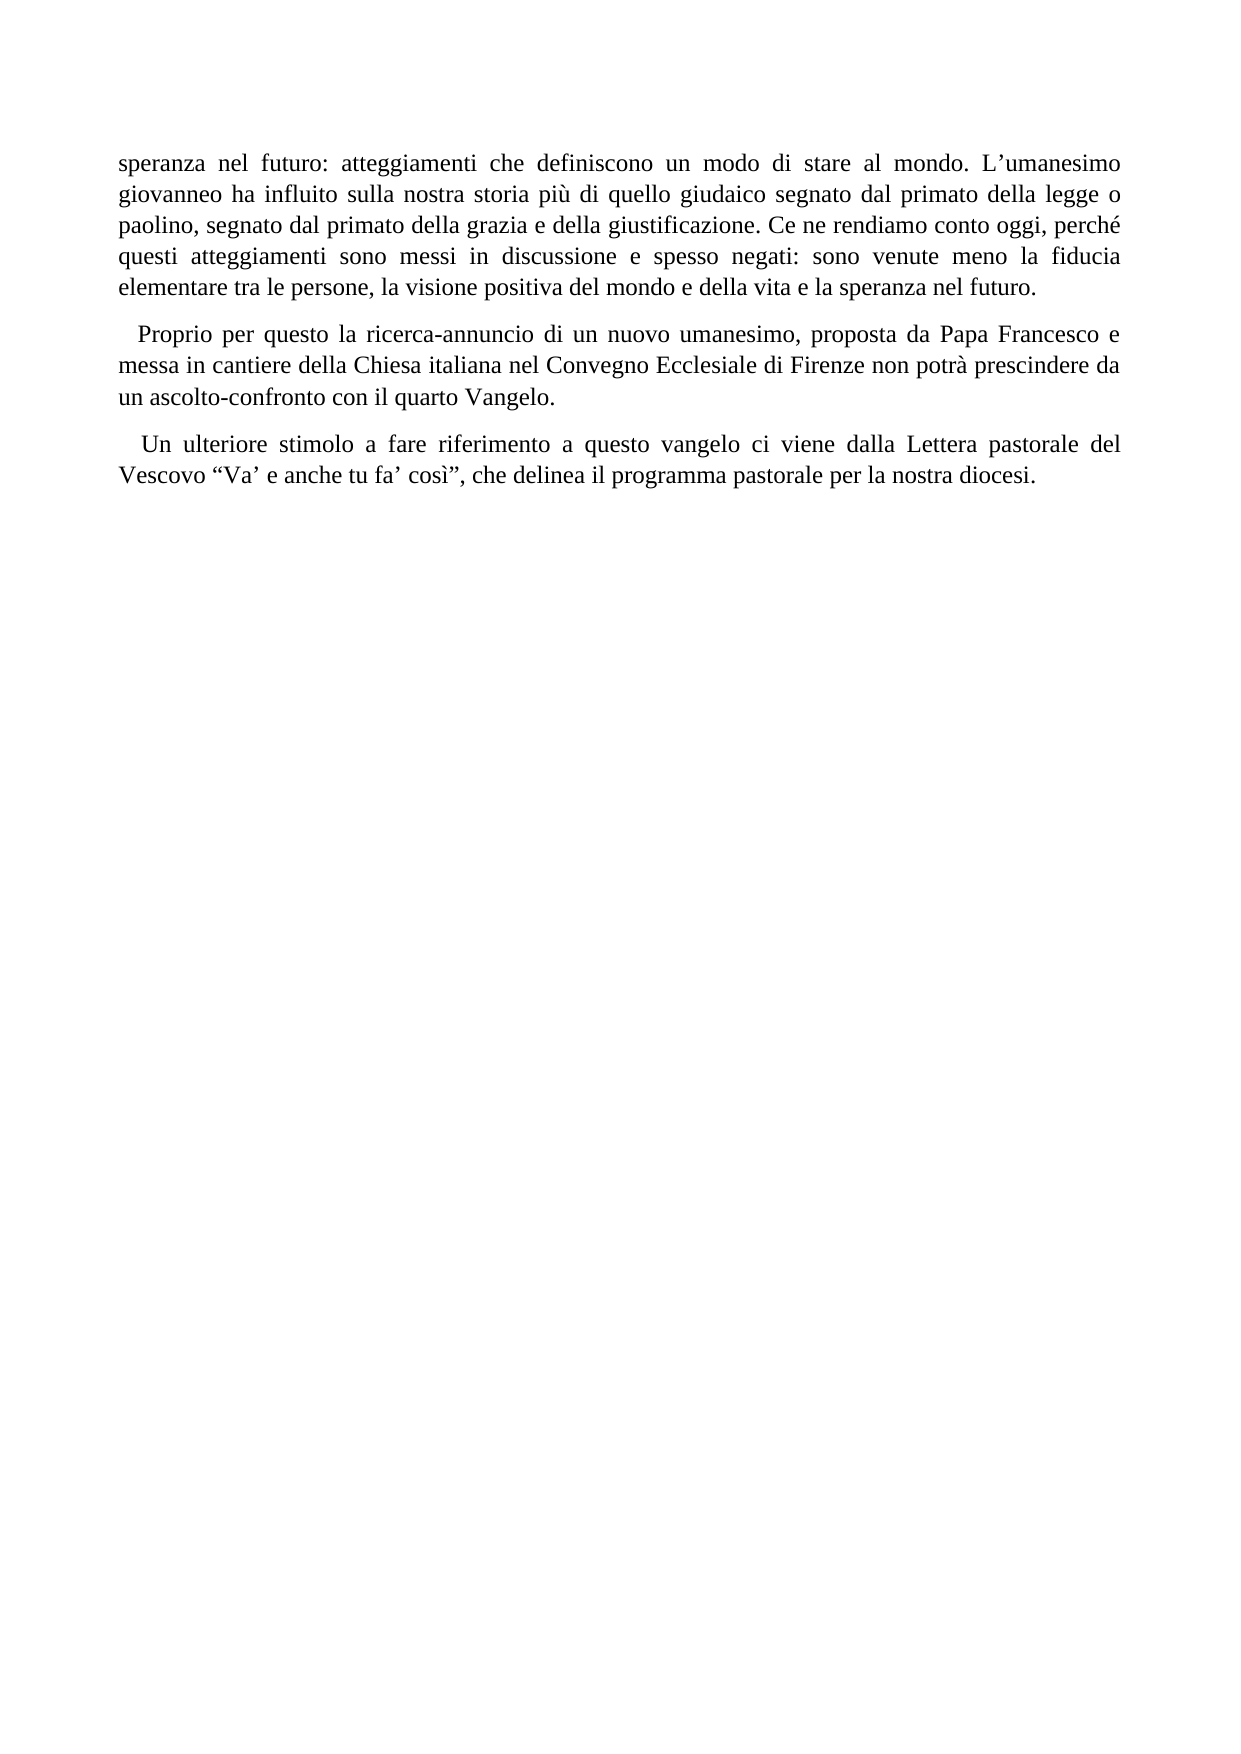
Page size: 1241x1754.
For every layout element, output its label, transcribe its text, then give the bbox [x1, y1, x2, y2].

text Un ulteriore stimolo a fare riferimento a questo vangelo ci viene dalla Lettera pastorale del Vescovo “Va’ e anche tu fa’ così”, che delinea il programma pastorale per la nostra diocesi. [118, 458, 1122, 489]
text Proprio per questo la ricerca-annuncio di un nuovo umanesimo, proposta da Papa Francesco e messa in cantiere della Chiesa italiana nel Convegno Ecclesiale di Firenze non potrà prescindere da un ascolto-confronto con il quarto Vangelo. [118, 379, 1122, 410]
